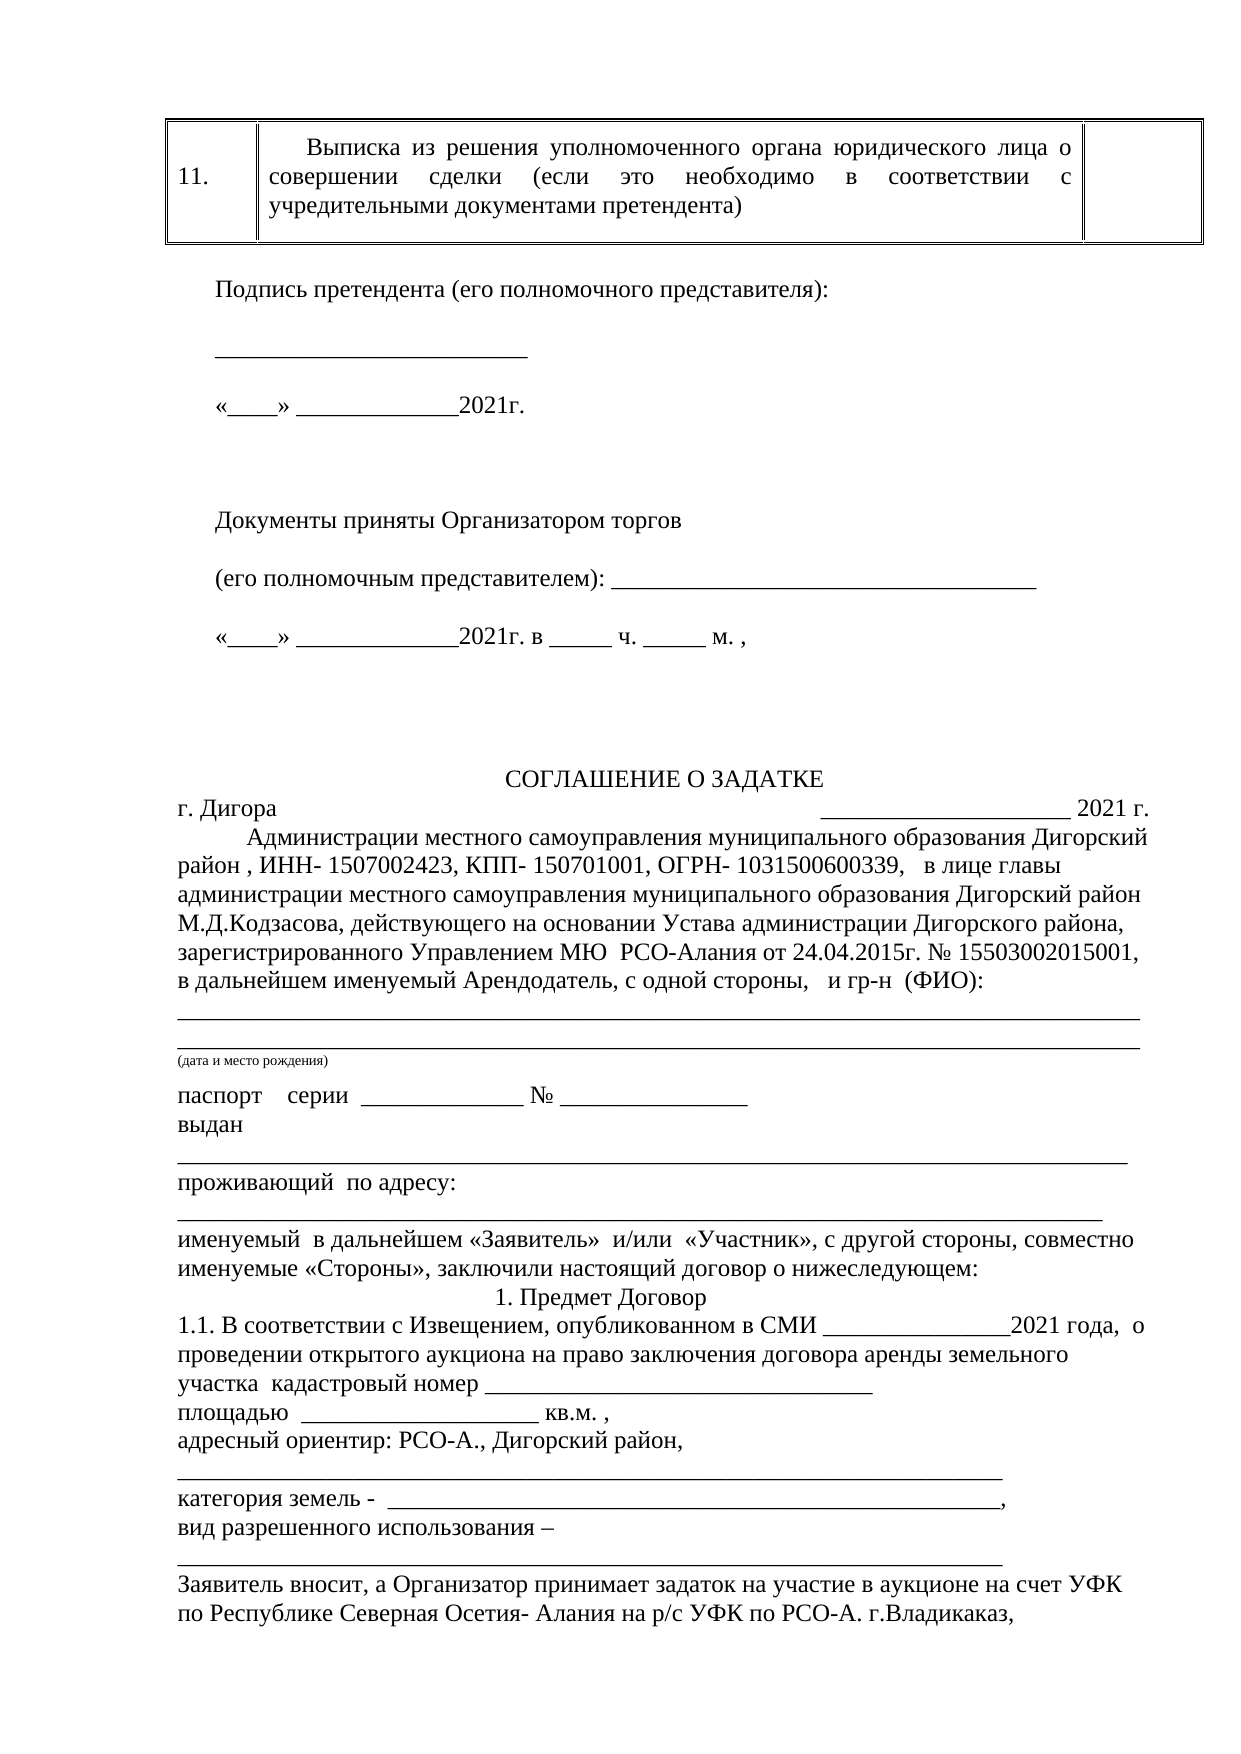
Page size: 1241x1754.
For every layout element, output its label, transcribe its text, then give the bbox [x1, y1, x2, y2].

table_cell [1084, 122, 1201, 241]
text адресный ориентир: РСО-А., Дигорский район, __________________________________________________________________ [177, 1426, 1152, 1483]
text (дата и место рождения) [177, 1052, 1152, 1081]
text выдан ____________________________________________________________________________ проживающий по адресу: [177, 1109, 1152, 1196]
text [177, 1569, 1152, 1627]
text г. Дигора ____________________ 2021 г. [177, 793, 1152, 822]
text Документы приняты Организатором торгов [177, 506, 1152, 534]
text 1.1. В соответствии с Извещением, опубликованном в СМИ _______________2021 года, о проведении открытого аукциона на право заключения договора аренды земельного участка кадастровый номер _______________________________ [177, 1311, 1152, 1397]
text категория земель - _________________________________________________, [177, 1483, 1152, 1512]
text «____» _____________2021г. в _____ ч. _____ м. , [177, 621, 1152, 650]
text __________________________________________________________________________ именуемый в дальнейшем «Заявитель» и/или «Участник», с другой стороны, совместно именуемые «Стороны», заключили настоящий договор о нижеследующем: [177, 1196, 1152, 1282]
table_cell 11. [168, 122, 258, 241]
text площадью ___________________ кв.м. , [177, 1397, 1152, 1426]
text 1. Предмет Договор [177, 1282, 1152, 1311]
text паспорт серии _____________ № _______________ [177, 1081, 1152, 1109]
text Администрации местного самоуправления муниципального образования Дигорский район , ИНН- 1507002423, КПП- 150701001, ОГРН- 1031500600339, в лице главы администрации местного самоуправления муниципального образования Дигорский район М.Д.Кодзасова, действующего на основании Устава администрации Дигорского района, зарегистрированного Управлением МЮ РСО-Алания от 24.04.2015г. № 15503002015001, в дальнейшем именуемый Арендодатель, с одной стороны, и гр-н (ФИО): __________________________________________________________________________________________________________________________________________________________ [177, 822, 1152, 1052]
text Подпись претендента (его полномочного представителя): [177, 274, 1152, 303]
text СОГЛАШЕНИЕ О ЗАДАТКЕ [177, 764, 1152, 793]
text «____» _____________2021г. [177, 390, 1152, 418]
text _________________________ [177, 332, 1152, 361]
text (его полномочным представителем): __________________________________ [177, 563, 1152, 592]
table_cell Выписка из решения уполномоченного органа юридического лица о совершении сделки (если это необходимо в соответствии с учредительными документами претендента) [258, 122, 1083, 241]
text вид разрешенного использования – __________________________________________________________________ [177, 1512, 1152, 1569]
